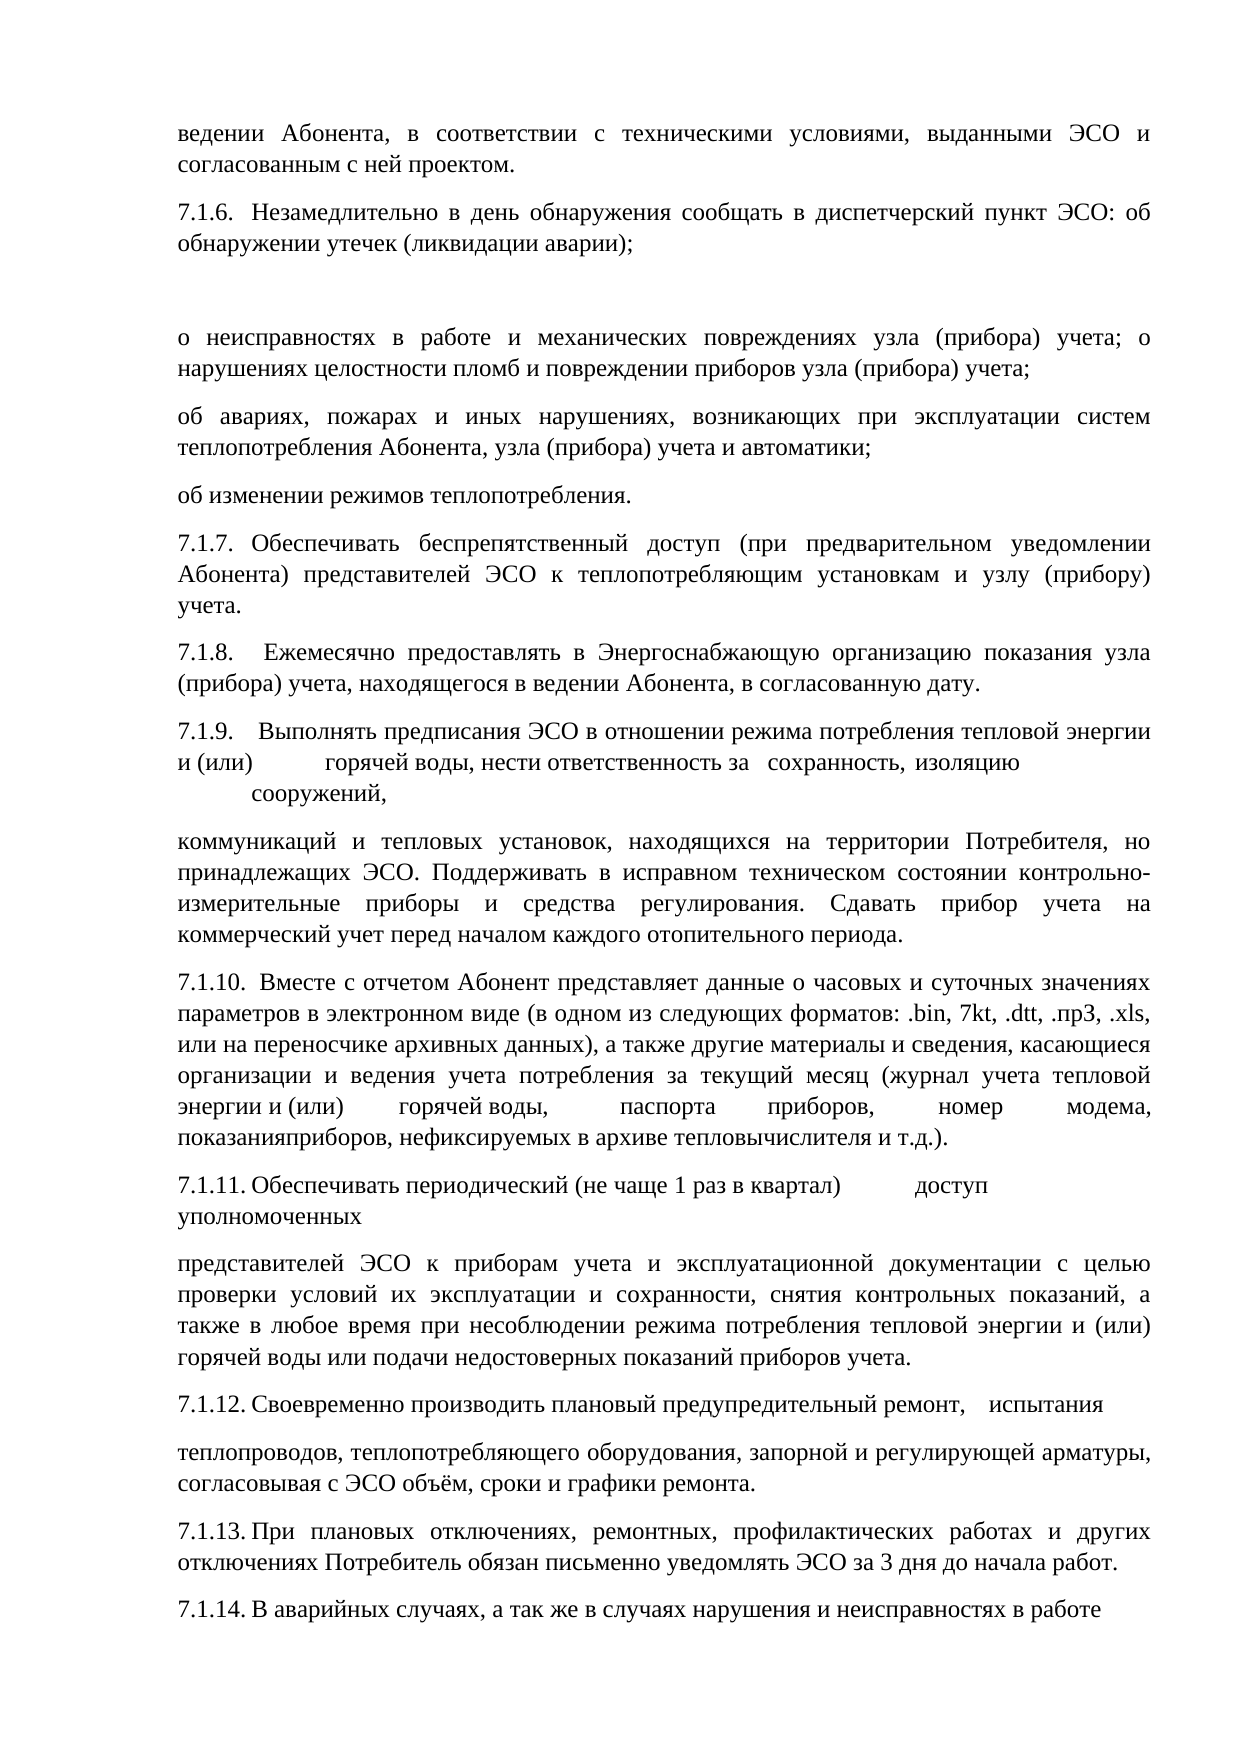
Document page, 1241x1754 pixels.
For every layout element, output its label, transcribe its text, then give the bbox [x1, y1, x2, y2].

text 7.1.12. Своевременно производить плановый предупредительный ремонт, испытания [177, 1389, 1152, 1418]
text 7.1.14. В аварийных случаях, а так же в случаях нарушения и неисправностях в работе [177, 1594, 1152, 1623]
text 7.1.9. Выполнять предписания ЭСО в отношении режима потребления тепловой энергии и (или) горячей воды, нести ответственность за сохранность, изоляцию сооружений, [177, 716, 1152, 807]
text о неисправностях в работе и механических повреждениях узла (прибора) учета; о нарушениях целостности пломб и повреждении приборов узла (прибора) учета; [177, 322, 1152, 382]
text 7.1.7. Обеспечивать беспрепятственный доступ (при предварительном уведомлении Абонента) представителей ЭСО к теплопотребляющим установкам и узлу (прибору) учета. [177, 528, 1152, 618]
text 7.1.6. Незамедлительно в день обнаружения сообщать в диспетчерский пункт ЭСО: об обнаружении утечек (ликвидации аварии); [177, 197, 1152, 257]
text об авариях, пожарах и иных нарушениях, возникающих при эксплуатации систем теплопотребления Абонента, узла (прибора) учета и автоматики; [177, 401, 1152, 461]
text 7.1.8. Ежемесячно предоставлять в Энергоснабжающую организацию показания узла (прибора) учета, находящегося в ведении Абонента, в согласованную дату. [177, 637, 1152, 697]
text 7.1.10. Вместе с отчетом Абонент представляет данные о часовых и суточных значениях параметров в электронном виде (в одном из следующих форматов: .bin, 7kt, .dtt, .прЗ, .xls, или на переносчике архивных данных), а также другие материалы и сведения, касающиеся организации и ведения учета потребления за текущий месяц (журнал учета тепловой энергии и (или) горячей воды, паспорта приборов, номер модема, показанияприборов, нефиксируемых в архиве тепловычислителя и т.д.). [177, 967, 1152, 1151]
text представителей ЭСО к приборам учета и эксплуатационной документации с целью проверки условий их эксплуатации и сохранности, снятия контрольных показаний, а также в любое время при несоблюдении режима потребления тепловой энергии и (или) горячей воды или подачи недостоверных показаний приборов учета. [177, 1248, 1152, 1370]
text 7.1.11. Обеспечивать периодический (не чаще 1 раз в квартал) доступ уполномоченных [177, 1170, 1152, 1229]
text об изменении режимов теплопотребления. [177, 480, 1152, 509]
text коммуникаций и тепловых установок, находящихся на территории Потребителя, но принадлежащих ЭСО. Поддерживать в исправном техническом состоянии контрольно-измерительные приборы и средства регулирования. Сдавать прибор учета на коммерческий учет перед началом каждого отопительного периода. [177, 826, 1152, 948]
text 7.1.13. При плановых отключениях, ремонтных, профилактических работах и других отключениях Потребитель обязан письменно уведомлять ЭСО за 3 дня до начала работ. [177, 1516, 1152, 1576]
text ведении Абонента, в соответствии с техническими условиями, выданными ЭСО и согласованным с ней проектом. [177, 118, 1152, 178]
text теплопроводов, теплопотребляющего оборудования, запорной и регулирующей арматуры, согласовывая с ЭСО объём, сроки и графики ремонта. [177, 1437, 1152, 1497]
